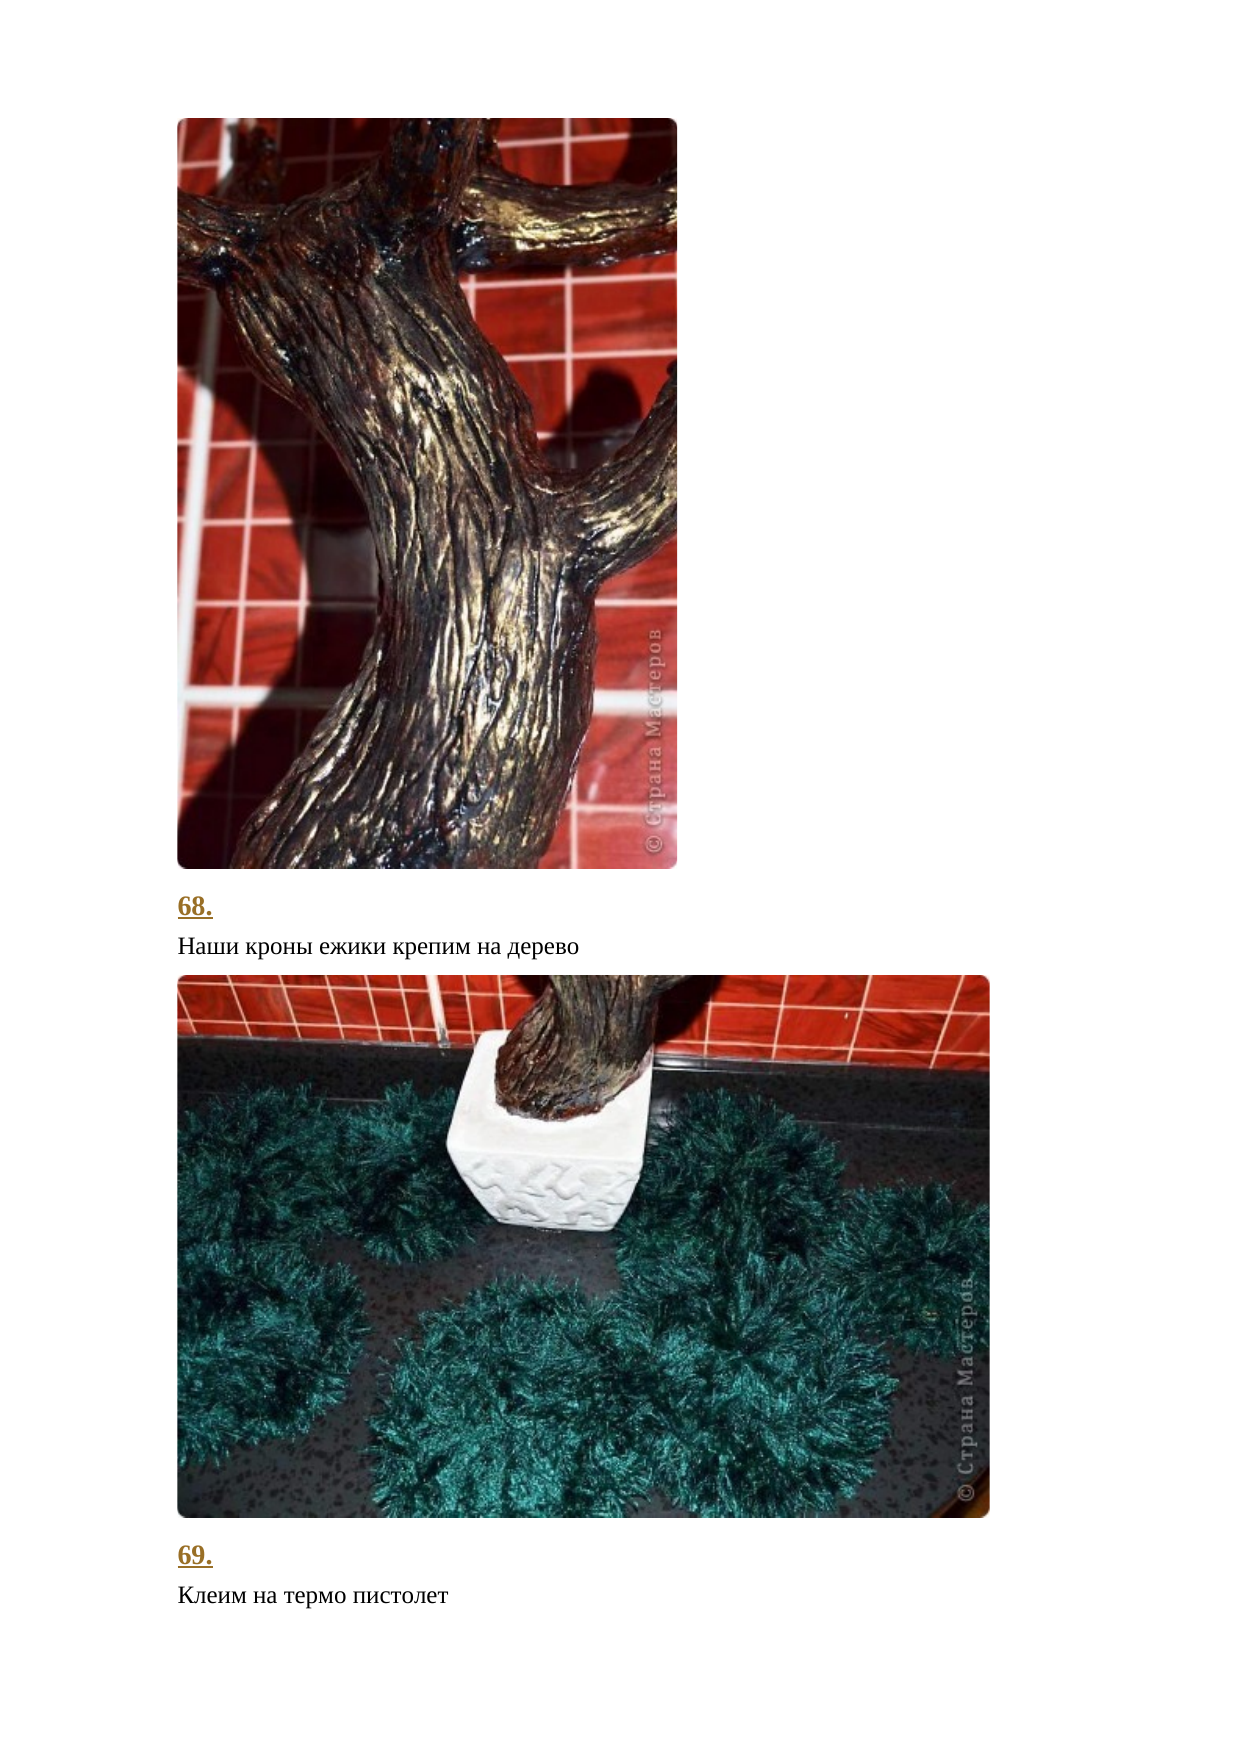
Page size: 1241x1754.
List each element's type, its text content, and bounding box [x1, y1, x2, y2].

text 69. [177, 1538, 1152, 1571]
text Наши кроны ежики крепим на дерево [177, 929, 1152, 960]
picture [177, 975, 990, 1518]
text Клеим на термо пистолет [177, 1578, 1152, 1609]
text 68. [177, 889, 1152, 921]
picture [177, 118, 678, 869]
